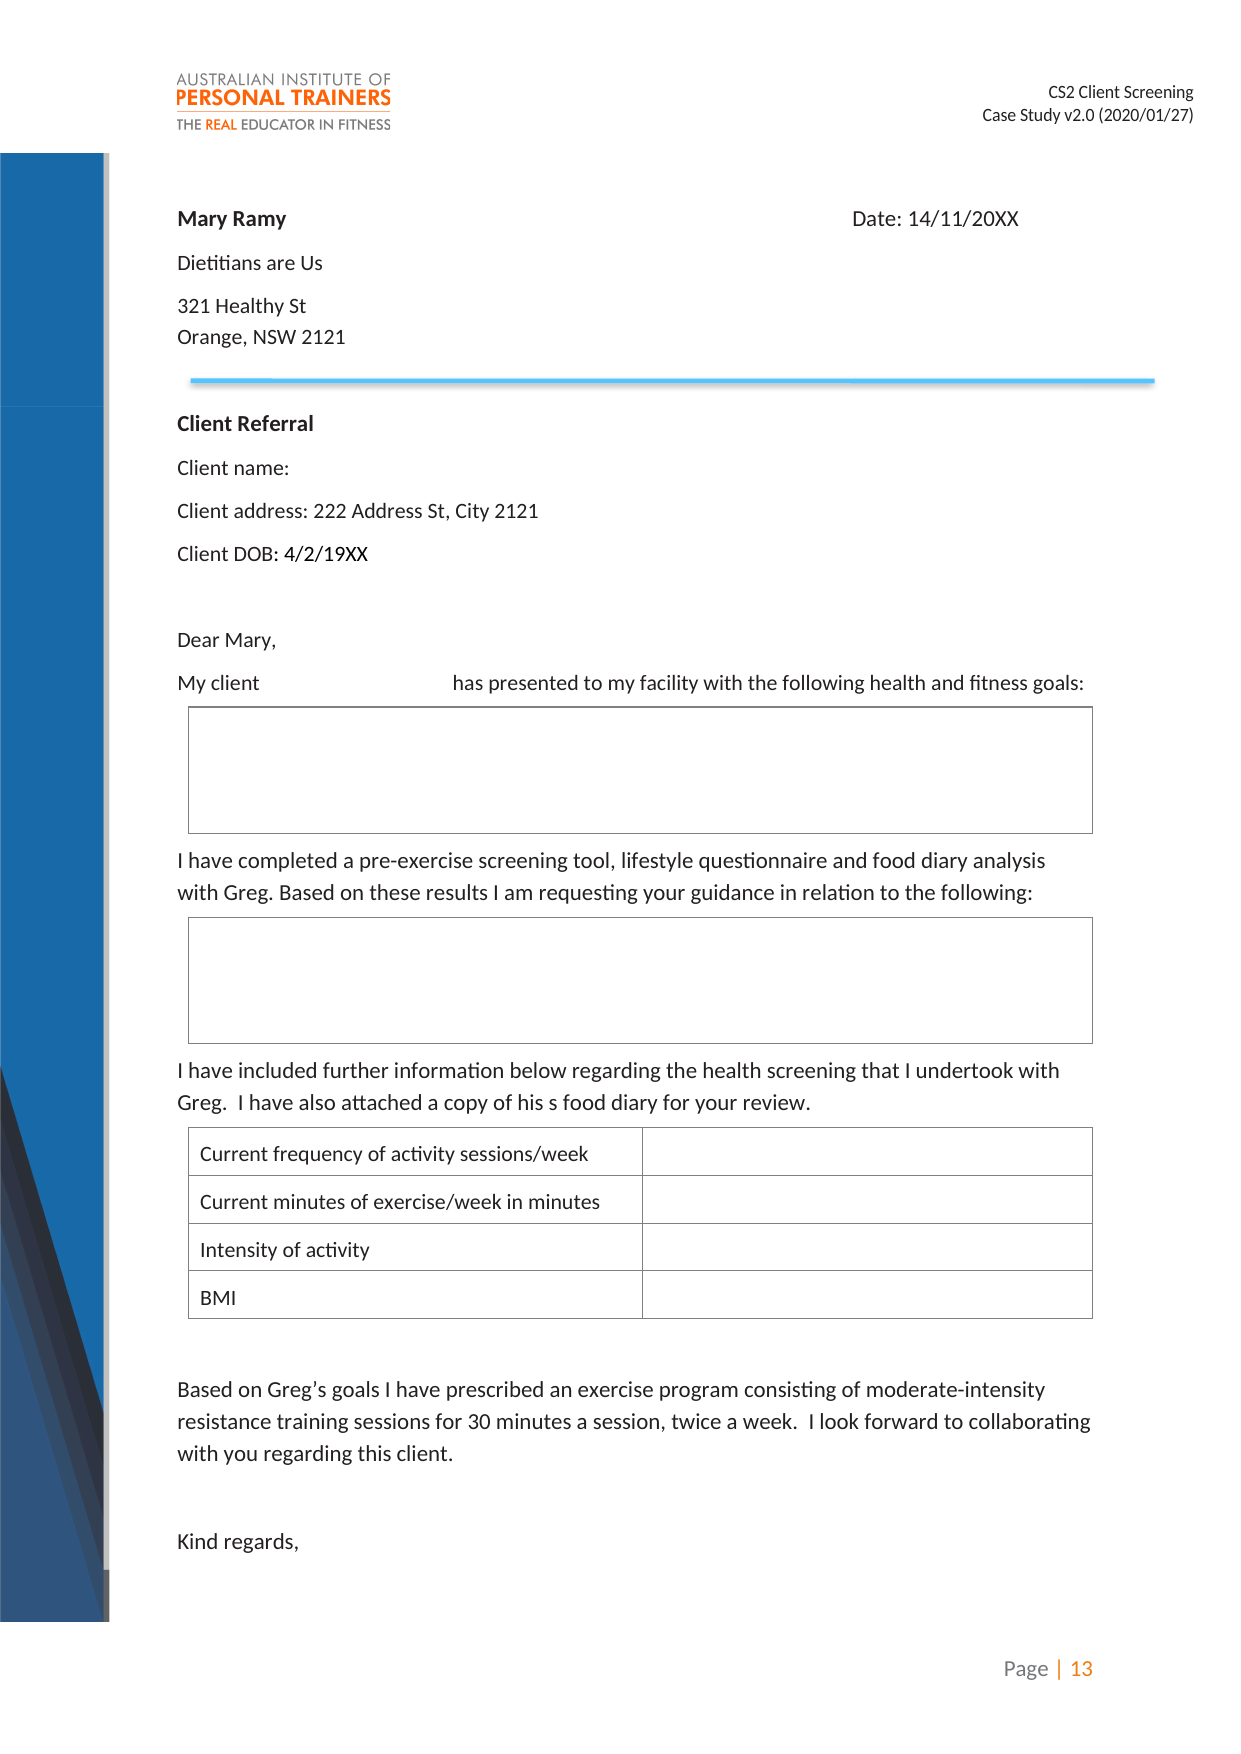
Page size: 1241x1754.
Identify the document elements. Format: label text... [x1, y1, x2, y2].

table_cell BMI [189, 1271, 642, 1318]
picture [177, 73, 391, 130]
text Client Referral [177, 409, 1093, 437]
text Client DOB: 4/2/19XX [177, 540, 1093, 567]
table_cell [643, 1224, 1092, 1270]
text Dear Mary, [177, 626, 1093, 653]
picture [0, 153, 110, 1622]
table_cell Intensity of activity [189, 1224, 642, 1270]
table_cell [643, 1271, 1092, 1318]
text Based on Greg’s goals I have prescribed an exercise program consisting of moderate-intensity resistance training sessions for 30 minutes a session, twice a week. I look forward to collaborating with you regarding this client. [177, 1375, 1093, 1467]
text Mary Ramy Date: 14/11/20XX [177, 204, 1093, 232]
table_header [189, 918, 1092, 1043]
text My client has presented to my facility with the following health and fitness goals: [177, 669, 1093, 696]
table_cell [643, 1176, 1092, 1223]
text I have completed a pre-exercise screening tool, lifestyle questionnaire and food diary analysis with Greg. Based on these results I am requesting your guidance in relation to the following: [177, 846, 1093, 906]
text I have included further information below regarding the health screening that I undertook with Greg. I have also attached a copy of his s food diary for your review. [177, 1056, 1093, 1117]
text 321 Healthy St Orange, NSW 2121 [177, 292, 1093, 349]
text Dietitians are Us [177, 249, 1093, 276]
table_header [643, 1128, 1092, 1175]
table_header Current frequency of activity sessions/week [189, 1128, 642, 1175]
table_cell Current minutes of exercise/week in minutes [189, 1176, 642, 1223]
text Kind regards, [177, 1527, 1093, 1555]
text Client address: 222 Address St, City 2121 [177, 497, 1093, 524]
table_header [189, 708, 1092, 832]
text Client name: [177, 454, 1093, 481]
